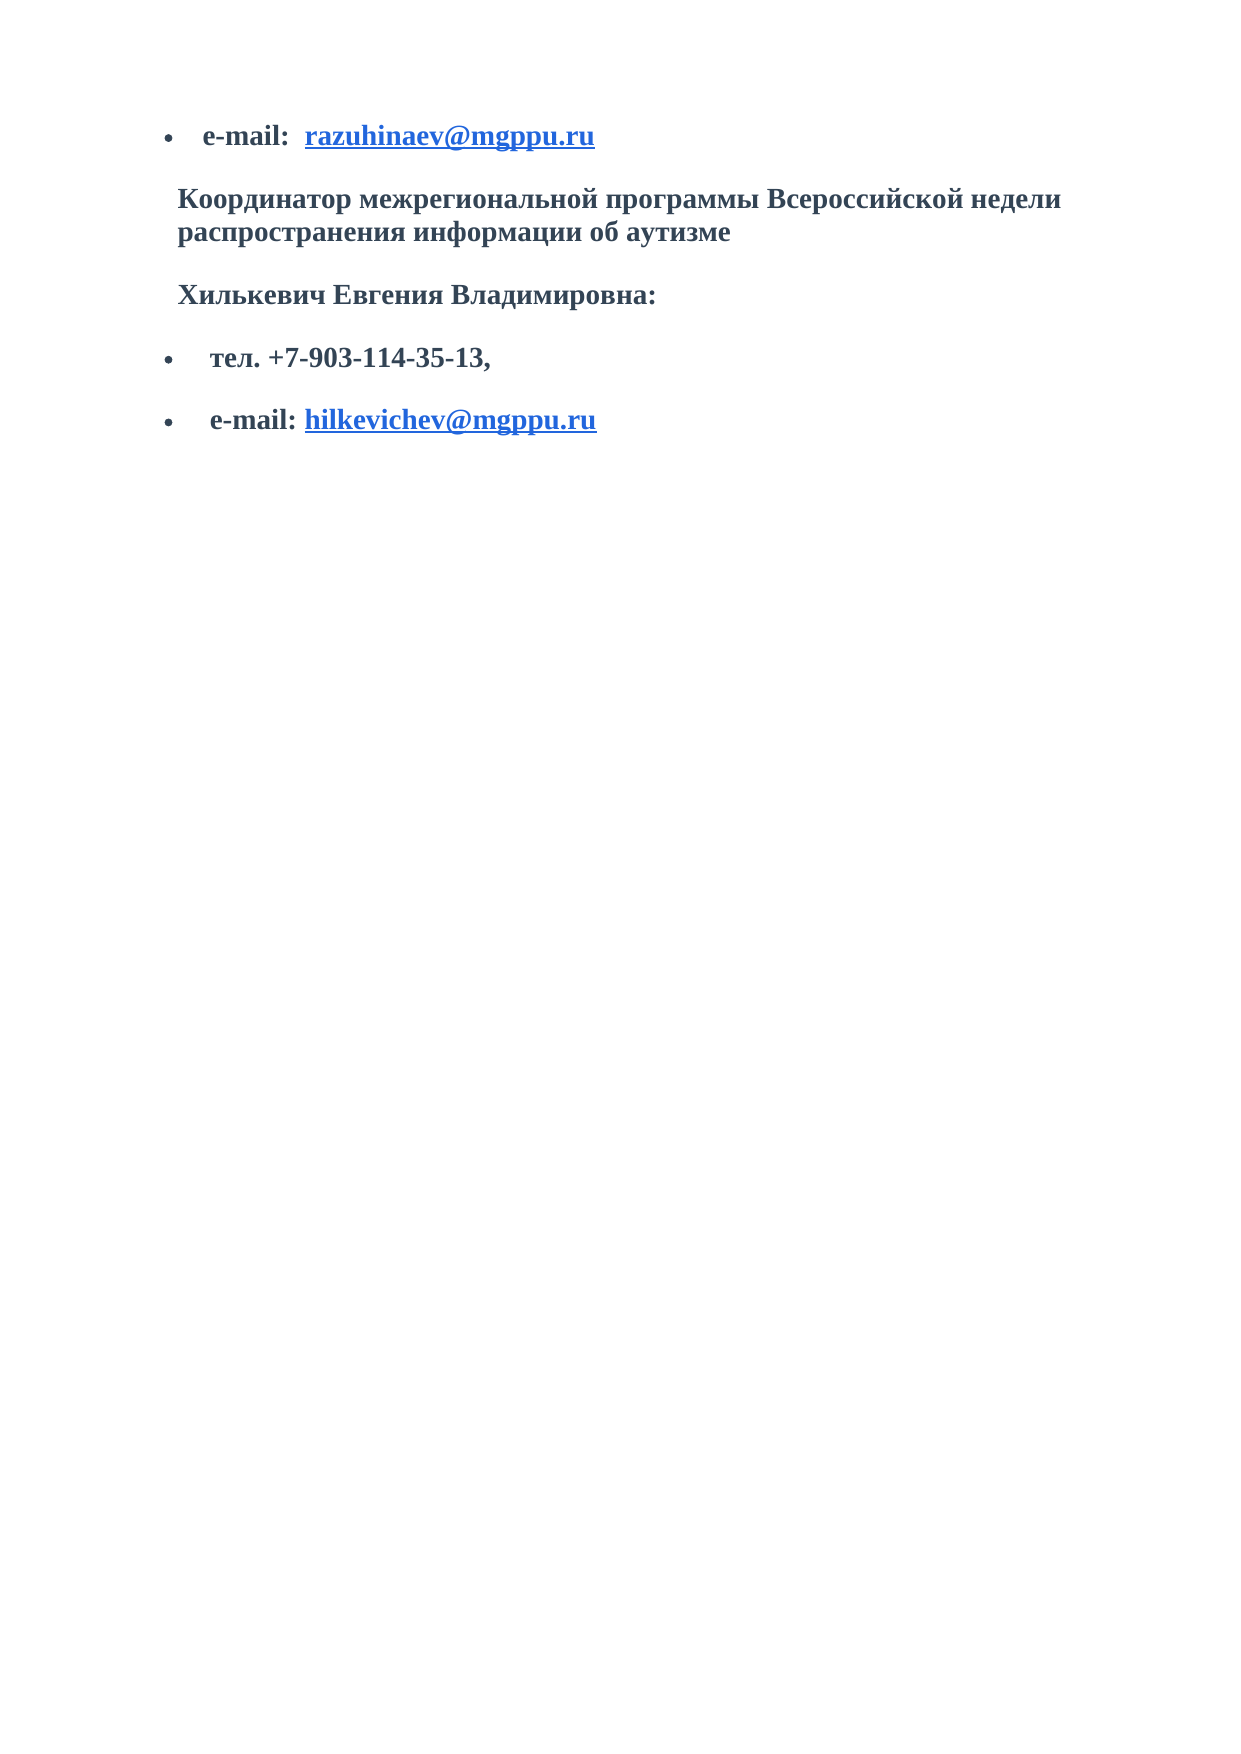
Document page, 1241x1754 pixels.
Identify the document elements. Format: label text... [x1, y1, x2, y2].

text Координатор межрегиональной программы Всероссийской недели распространения информации об аутизме [177, 181, 1152, 248]
list e-mail: hilkevichev@mgppu.ru [165, 402, 1152, 436]
list e-mail: razuhinaev@mgppu.ru [165, 118, 1152, 152]
list тел. +7-903-114-35-13, [165, 340, 1152, 373]
text Хилькевич Евгения Владимировна: [177, 277, 1152, 311]
